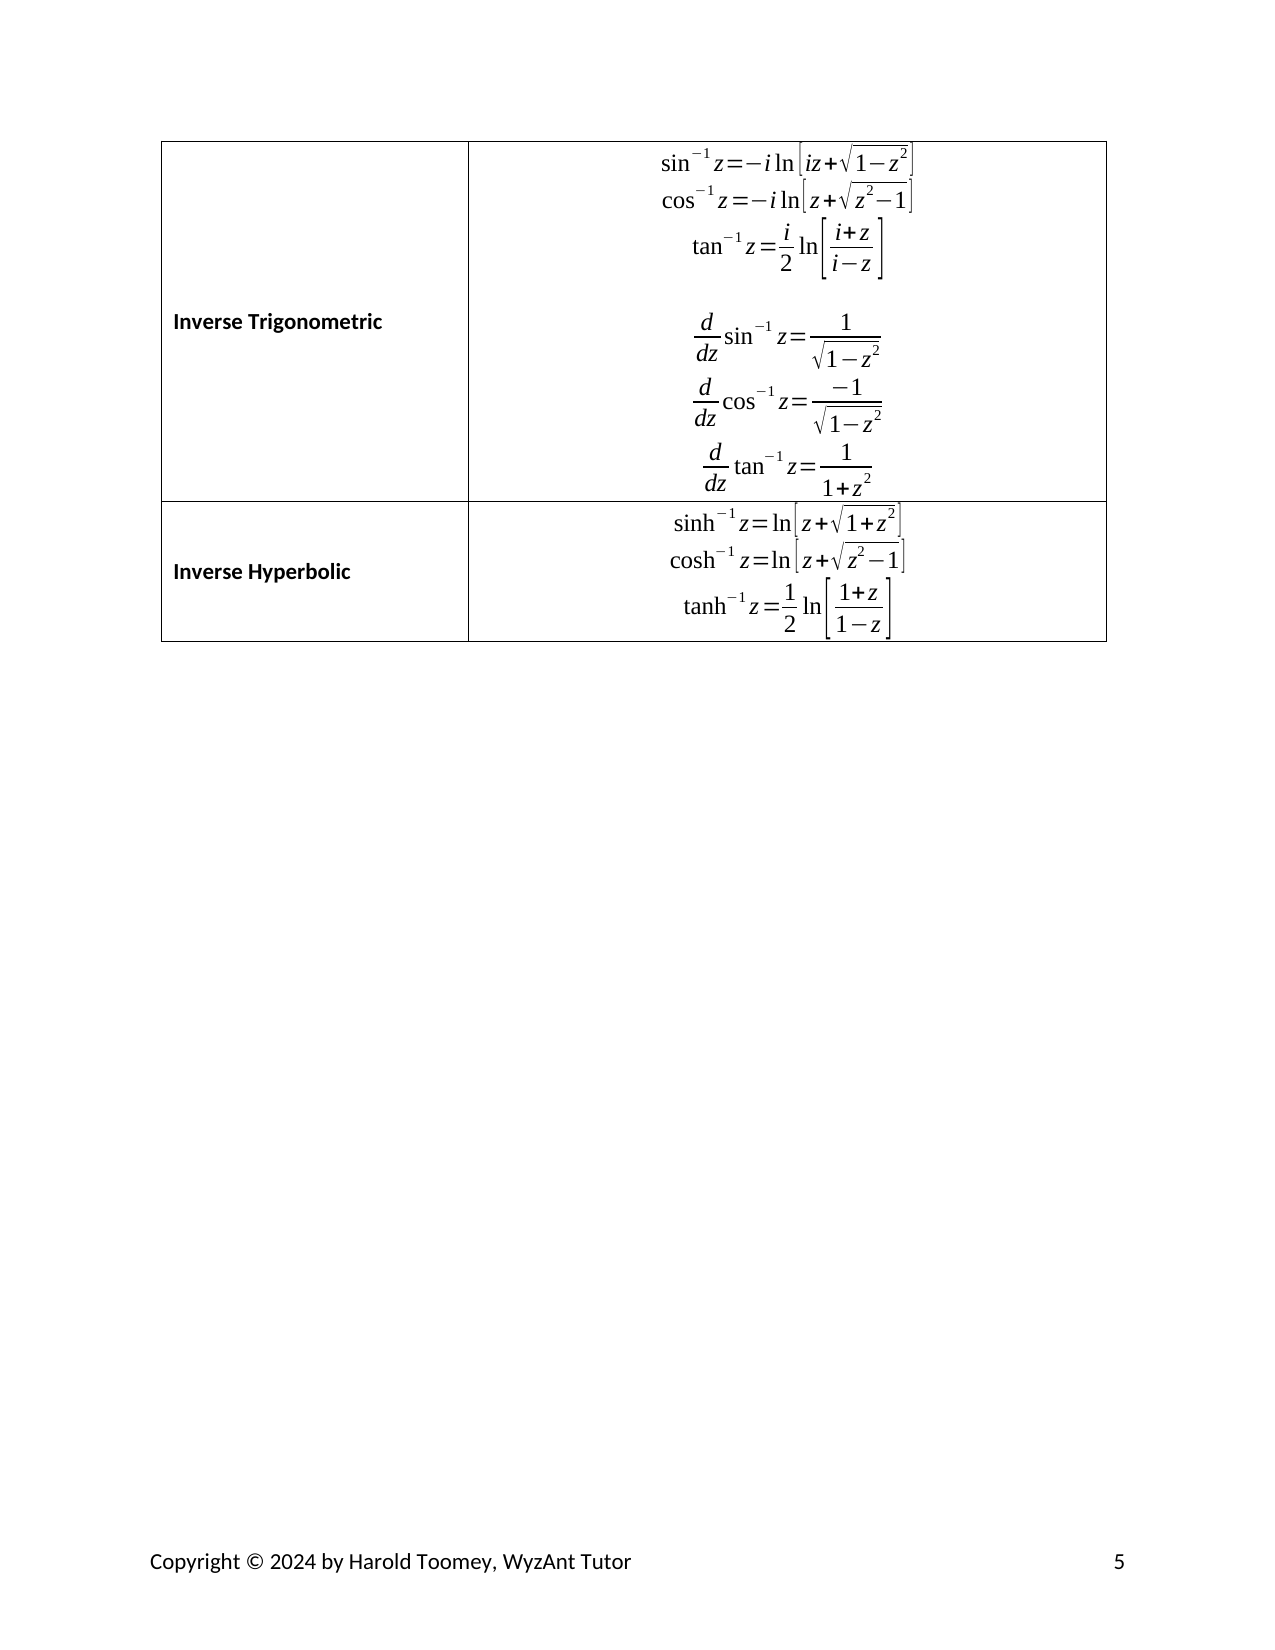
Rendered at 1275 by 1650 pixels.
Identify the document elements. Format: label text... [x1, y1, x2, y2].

table_cell Inverse Trigonometric [162, 142, 468, 501]
table_cell [469, 142, 1106, 501]
table_cell [469, 502, 1106, 641]
table_cell Inverse Hyperbolic [162, 502, 468, 641]
